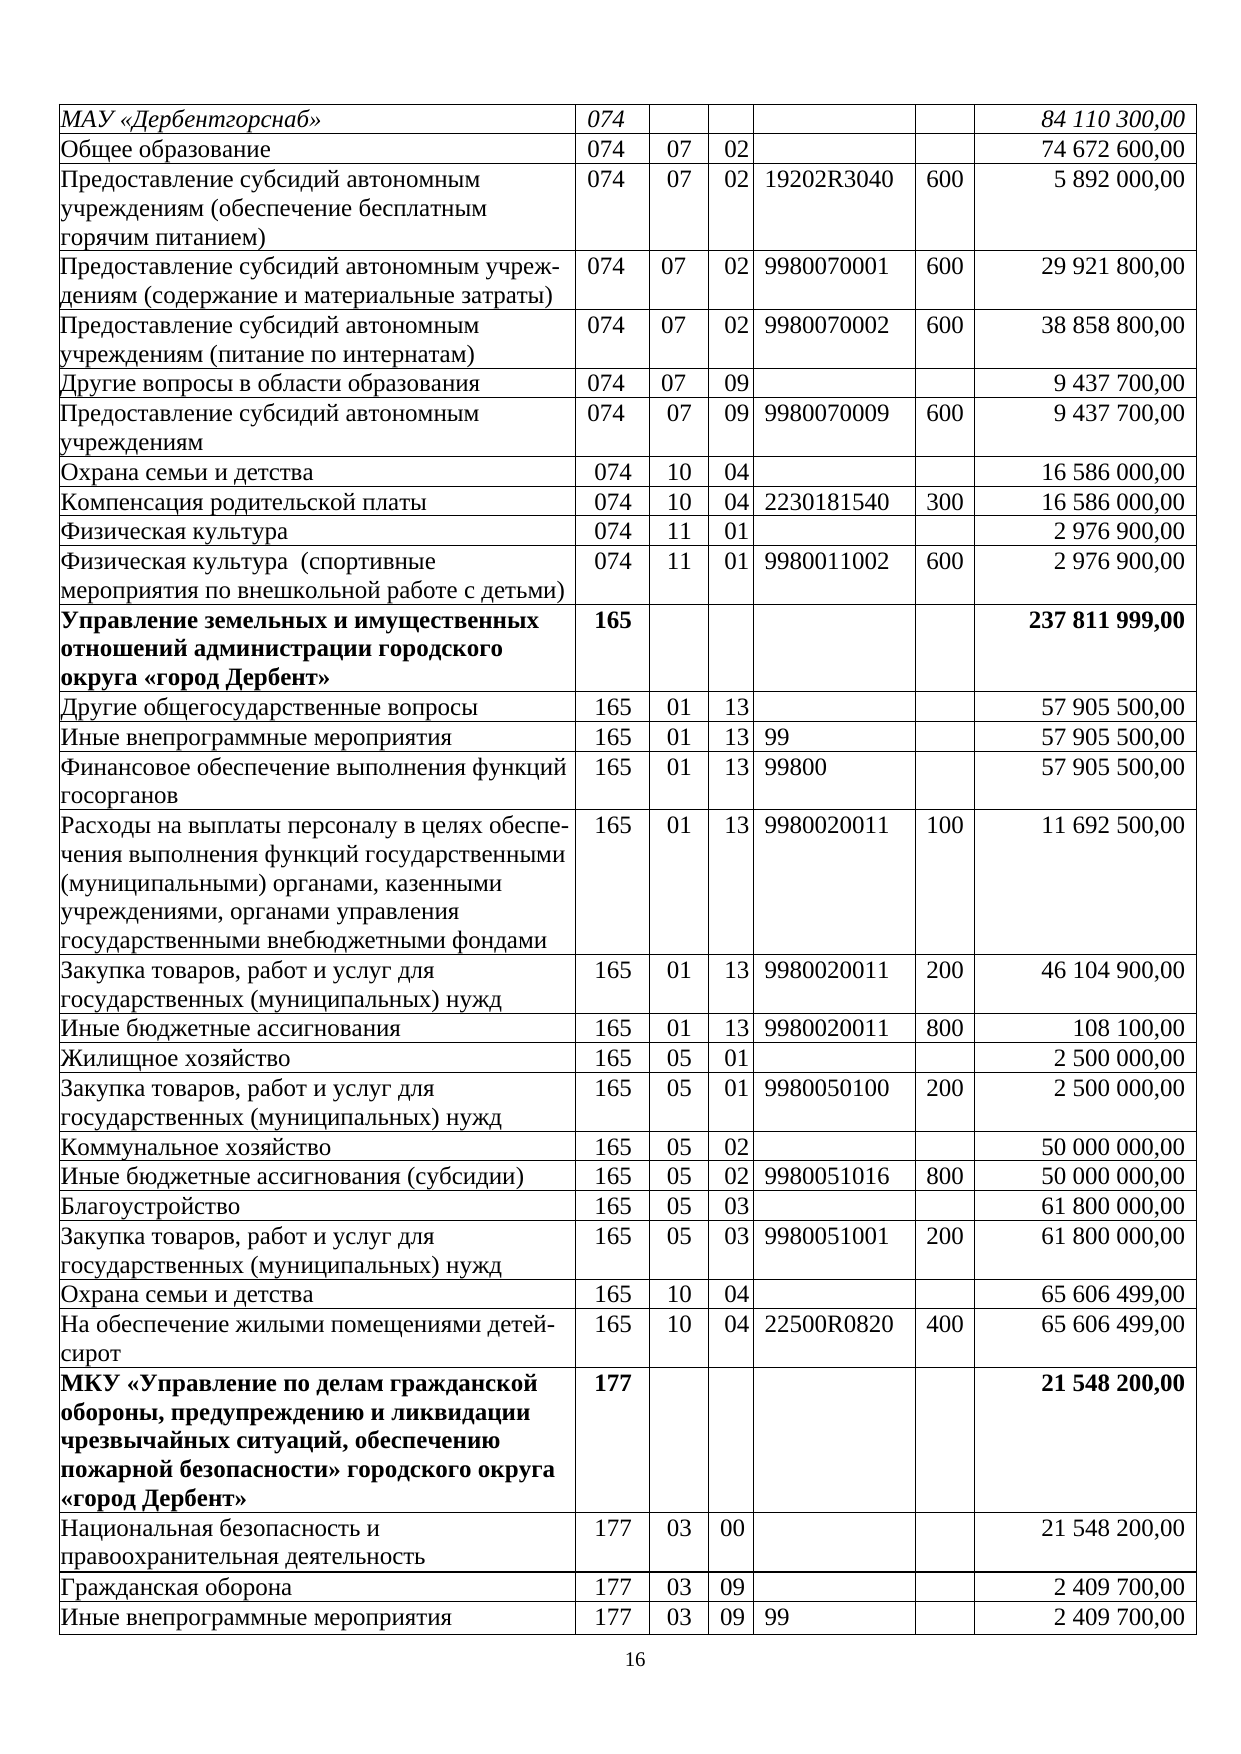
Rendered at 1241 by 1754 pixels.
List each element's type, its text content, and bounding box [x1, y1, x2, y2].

table_cell 57 905 500,00 [975, 752, 1196, 809]
table_cell 10 [650, 457, 708, 486]
table_cell 65 606 499,00 [975, 1309, 1196, 1367]
table_cell [916, 516, 974, 545]
table_cell 9980011002 [754, 546, 915, 604]
table_cell [754, 516, 915, 545]
table_cell 09 [709, 1602, 753, 1633]
table_cell 01 [650, 955, 708, 1012]
table_cell [754, 692, 915, 721]
table_cell 10 [650, 1280, 708, 1308]
table_cell 2 976 900,00 [975, 516, 1196, 545]
table_cell Охрана семьи и детства [60, 1280, 575, 1308]
table_cell 21 548 200,00 [975, 1368, 1196, 1512]
table_cell 200 [916, 955, 974, 1012]
table_cell 600 [916, 164, 974, 250]
table_cell 61 800 000,00 [975, 1191, 1196, 1220]
table_cell 165 [576, 692, 649, 721]
table_cell 05 [650, 1073, 708, 1131]
table_cell [754, 1191, 915, 1220]
table_cell 2 500 000,00 [975, 1073, 1196, 1131]
table_cell 03 [650, 1573, 708, 1601]
table_cell 074 [576, 251, 649, 309]
table_cell [754, 1513, 915, 1571]
table_cell 165 [576, 1161, 649, 1190]
table_cell 01 [709, 1073, 753, 1131]
table_cell 165 [576, 722, 649, 751]
table_cell Физическая культура [60, 516, 575, 545]
table_cell 200 [916, 1221, 974, 1278]
table_cell Закупка товаров, работ и услуг для государственных (муниципальных) нужд [60, 1221, 575, 1278]
table_cell 165 [576, 752, 649, 809]
table_cell 600 [916, 310, 974, 367]
table_cell 01 [709, 1043, 753, 1072]
table_cell Предоставление субсидий автономным учреждениям [60, 398, 575, 456]
table_cell [754, 105, 915, 133]
table_cell [754, 1280, 915, 1308]
table_cell 01 [709, 546, 753, 604]
table_cell 11 [650, 516, 708, 545]
table_cell Иные бюджетные ассигнования [60, 1014, 575, 1042]
table_cell 07 [650, 251, 708, 309]
table_cell Предоставление субсидий автономным учреж-дениям (содержание и материальные затраты) [60, 251, 575, 309]
table_cell Расходы на выплаты персоналу в целях обеспе- чения выполнения функций государственными (муниципальными) органами, казенными учреждениями, органами управления государственными внебюджетными фондами [60, 810, 575, 954]
table_cell [650, 1368, 708, 1512]
table_cell 01 [650, 692, 708, 721]
table_cell 05 [650, 1043, 708, 1072]
table_cell 9980051016 [754, 1161, 915, 1190]
table_cell 9980070009 [754, 398, 915, 456]
table_cell Другие вопросы в области образования [60, 369, 575, 397]
table_cell [916, 1043, 974, 1072]
table_cell 165 [576, 1221, 649, 1278]
table_cell 74 672 600,00 [975, 134, 1196, 163]
table_cell 04 [709, 457, 753, 486]
table_cell 074 [576, 457, 649, 486]
table_cell Жилищное хозяйство [60, 1043, 575, 1072]
table_cell 165 [576, 1309, 649, 1367]
table_cell 13 [709, 692, 753, 721]
table_cell [916, 692, 974, 721]
table_cell 99 [754, 722, 915, 751]
table_cell 177 [576, 1368, 649, 1512]
table_cell Закупка товаров, работ и услуг для государственных (муниципальных) нужд [60, 1073, 575, 1131]
table_cell 13 [709, 722, 753, 751]
table_cell 300 [916, 487, 974, 515]
table_cell 165 [576, 955, 649, 1012]
table_cell 074 [576, 105, 649, 133]
table_cell 165 [576, 1132, 649, 1160]
table_cell 29 921 800,00 [975, 251, 1196, 309]
table_cell [916, 1132, 974, 1160]
table_cell 9 437 700,00 [975, 398, 1196, 456]
table_cell [916, 1573, 974, 1601]
table_cell 074 [576, 164, 649, 250]
table_cell [916, 134, 974, 163]
table_cell Охрана семьи и детства [60, 457, 575, 486]
table_cell 07 [650, 369, 708, 397]
table_cell 02 [709, 134, 753, 163]
table_cell Иные бюджетные ассигнования (субсидии) [60, 1161, 575, 1190]
table_cell 2 976 900,00 [975, 546, 1196, 604]
table_cell Иные внепрограммные мероприятия [60, 1602, 575, 1633]
table_cell [754, 605, 915, 691]
table_cell 177 [576, 1513, 649, 1571]
table_cell 01 [650, 810, 708, 954]
table_cell Предоставление субсидий автономным учреждениям (питание по интернатам) [60, 310, 575, 367]
table_cell 05 [650, 1221, 708, 1278]
table_cell [754, 1132, 915, 1160]
table_cell 07 [650, 134, 708, 163]
table_cell 57 905 500,00 [975, 692, 1196, 721]
table_cell [754, 1368, 915, 1512]
table_cell 03 [650, 1513, 708, 1571]
table_cell 19202R3040 [754, 164, 915, 250]
table_cell 165 [576, 1191, 649, 1220]
table_cell 074 [576, 516, 649, 545]
table_cell Закупка товаров, работ и услуг для государственных (муниципальных) нужд [60, 955, 575, 1012]
table_cell Иные внепрограммные мероприятия [60, 722, 575, 751]
table_cell МАУ «Дербентгорснаб» [60, 105, 575, 133]
table_cell 074 [576, 369, 649, 397]
table_cell [650, 605, 708, 691]
table_cell 2 409 700,00 [975, 1602, 1196, 1633]
table_cell 11 692 500,00 [975, 810, 1196, 954]
table_cell Физическая культура (спортивные мероприятия по внешкольной работе с детьми) [60, 546, 575, 604]
table_cell [916, 1602, 974, 1633]
table_cell 13 [709, 752, 753, 809]
table_cell 165 [576, 605, 649, 691]
table_cell 03 [650, 1602, 708, 1633]
table_cell 10 [650, 1309, 708, 1367]
table_cell 9980020011 [754, 955, 915, 1012]
table_cell 600 [916, 251, 974, 309]
table_cell 165 [576, 1073, 649, 1131]
table_cell [754, 457, 915, 486]
table_cell Национальная безопасность и правоохранительная деятельность [60, 1513, 575, 1571]
table_cell [916, 1368, 974, 1512]
table_cell 01 [650, 1014, 708, 1042]
table_cell Финансовое обеспечение выполнения функций госорганов [60, 752, 575, 809]
table_cell [650, 105, 708, 133]
table_cell 9980051001 [754, 1221, 915, 1278]
table_cell 57 905 500,00 [975, 722, 1196, 751]
table_cell 21 548 200,00 [975, 1513, 1196, 1571]
table_cell 22500R0820 [754, 1309, 915, 1367]
table_cell 2 500 000,00 [975, 1043, 1196, 1072]
table_cell [754, 369, 915, 397]
table_cell 99800 [754, 752, 915, 809]
table_cell 074 [576, 134, 649, 163]
table_cell 800 [916, 1014, 974, 1042]
table_cell [916, 605, 974, 691]
table_cell 61 800 000,00 [975, 1221, 1196, 1278]
table_cell [916, 105, 974, 133]
table_cell [916, 369, 974, 397]
table_cell На обеспечение жилыми помещениями детей-сирот [60, 1309, 575, 1367]
table_cell 600 [916, 546, 974, 604]
table_cell 05 [650, 1132, 708, 1160]
table_cell 400 [916, 1309, 974, 1367]
table_cell 165 [576, 1280, 649, 1308]
table_cell 237 811 999,00 [975, 605, 1196, 691]
table_cell 600 [916, 398, 974, 456]
table_cell 2 409 700,00 [975, 1573, 1196, 1601]
table_cell [754, 134, 915, 163]
table_cell Предоставление субсидий автономным учреждениям (обеспечение бесплатным горячим питанием) [60, 164, 575, 250]
table_cell 074 [576, 310, 649, 367]
table_cell 50 000 000,00 [975, 1161, 1196, 1190]
table_cell 04 [709, 1280, 753, 1308]
table_cell 00 [709, 1513, 753, 1571]
table_cell Управление земельных и имущественных отношений администрации городского округа «город Дербент» [60, 605, 575, 691]
table_cell 9980070001 [754, 251, 915, 309]
table_cell 9980050100 [754, 1073, 915, 1131]
table_cell [916, 1191, 974, 1220]
table_cell Компенсация родительской платы [60, 487, 575, 515]
table_cell 100 [916, 810, 974, 954]
table_cell 04 [709, 487, 753, 515]
table_cell [709, 605, 753, 691]
table_cell 02 [709, 1161, 753, 1190]
table_cell 50 000 000,00 [975, 1132, 1196, 1160]
table_cell 01 [650, 752, 708, 809]
table_cell 2230181540 [754, 487, 915, 515]
table_cell 177 [576, 1602, 649, 1633]
table_cell 01 [650, 722, 708, 751]
table_cell [754, 1043, 915, 1072]
table_cell 07 [650, 164, 708, 250]
table_cell 9 437 700,00 [975, 369, 1196, 397]
table_cell 46 104 900,00 [975, 955, 1196, 1012]
table_cell 09 [709, 369, 753, 397]
table_cell 165 [576, 1043, 649, 1072]
table_cell МКУ «Управление по делам гражданской обороны, предупреждению и ликвидации чрезвычайных ситуаций, обеспечению пожарной безопасности» городского округа «город Дербент» [60, 1368, 575, 1512]
table_cell 9980070002 [754, 310, 915, 367]
table_cell [709, 1368, 753, 1512]
table_cell 9980020011 [754, 1014, 915, 1042]
table_cell 5 892 000,00 [975, 164, 1196, 250]
table_cell [916, 1513, 974, 1571]
table_cell 04 [709, 1309, 753, 1367]
table_cell 177 [576, 1573, 649, 1601]
table_cell 16 586 000,00 [975, 487, 1196, 515]
table_cell [916, 1280, 974, 1308]
table_cell 9980020011 [754, 810, 915, 954]
table_cell 02 [709, 251, 753, 309]
table_cell 165 [576, 810, 649, 954]
table_cell 05 [650, 1161, 708, 1190]
table_cell 13 [709, 1014, 753, 1042]
table_cell 03 [709, 1221, 753, 1278]
table_cell 165 [576, 1014, 649, 1042]
table_cell [916, 752, 974, 809]
table_cell Другие общегосударственные вопросы [60, 692, 575, 721]
table_cell 03 [709, 1191, 753, 1220]
table_cell 02 [709, 310, 753, 367]
table_cell 13 [709, 955, 753, 1012]
table_cell 38 858 800,00 [975, 310, 1196, 367]
table_cell Коммунальное хозяйство [60, 1132, 575, 1160]
table_cell 09 [709, 1573, 753, 1601]
table_cell 10 [650, 487, 708, 515]
table_cell 02 [709, 164, 753, 250]
table_cell [709, 105, 753, 133]
table_cell 074 [576, 487, 649, 515]
table_cell 99 [754, 1602, 915, 1633]
table_cell 074 [576, 546, 649, 604]
table_cell 84 110 300,00 [975, 105, 1196, 133]
table_cell [916, 722, 974, 751]
table_cell 01 [709, 516, 753, 545]
table_cell 02 [709, 1132, 753, 1160]
table_cell 09 [709, 398, 753, 456]
table_cell 07 [650, 398, 708, 456]
table_cell Благоустройство [60, 1191, 575, 1220]
table_cell 05 [650, 1191, 708, 1220]
table_cell 200 [916, 1073, 974, 1131]
table_cell 07 [650, 310, 708, 367]
table_cell 65 606 499,00 [975, 1280, 1196, 1308]
table_cell 108 100,00 [975, 1014, 1196, 1042]
table_cell 800 [916, 1161, 974, 1190]
table_cell Общее образование [60, 134, 575, 163]
table_cell [916, 457, 974, 486]
table_cell 074 [576, 398, 649, 456]
table_cell Гражданская оборона [60, 1573, 575, 1601]
table_cell 16 586 000,00 [975, 457, 1196, 486]
table_cell 13 [709, 810, 753, 954]
table_cell [754, 1573, 915, 1601]
table_cell 11 [650, 546, 708, 604]
